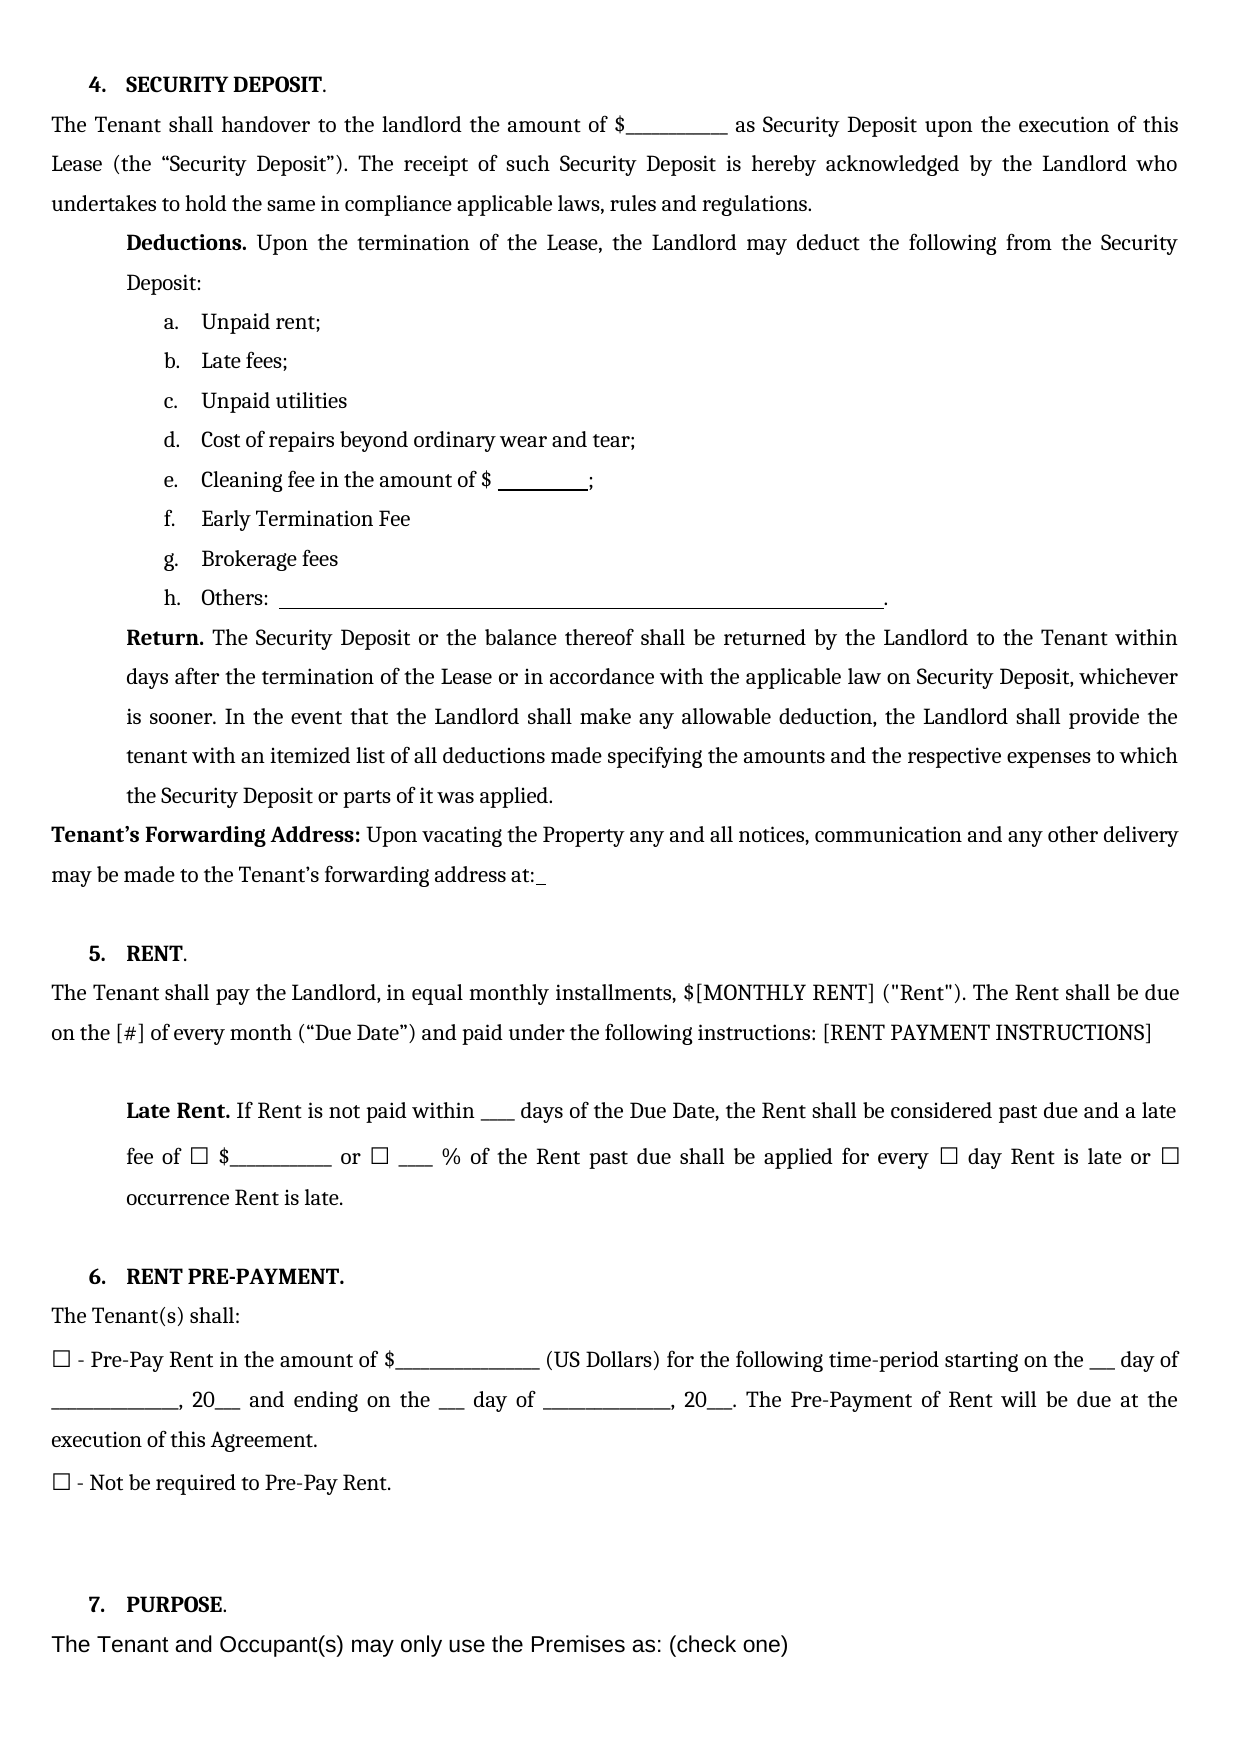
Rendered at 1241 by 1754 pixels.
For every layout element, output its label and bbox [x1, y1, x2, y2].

table_cell [40, 71, 1191, 1658]
